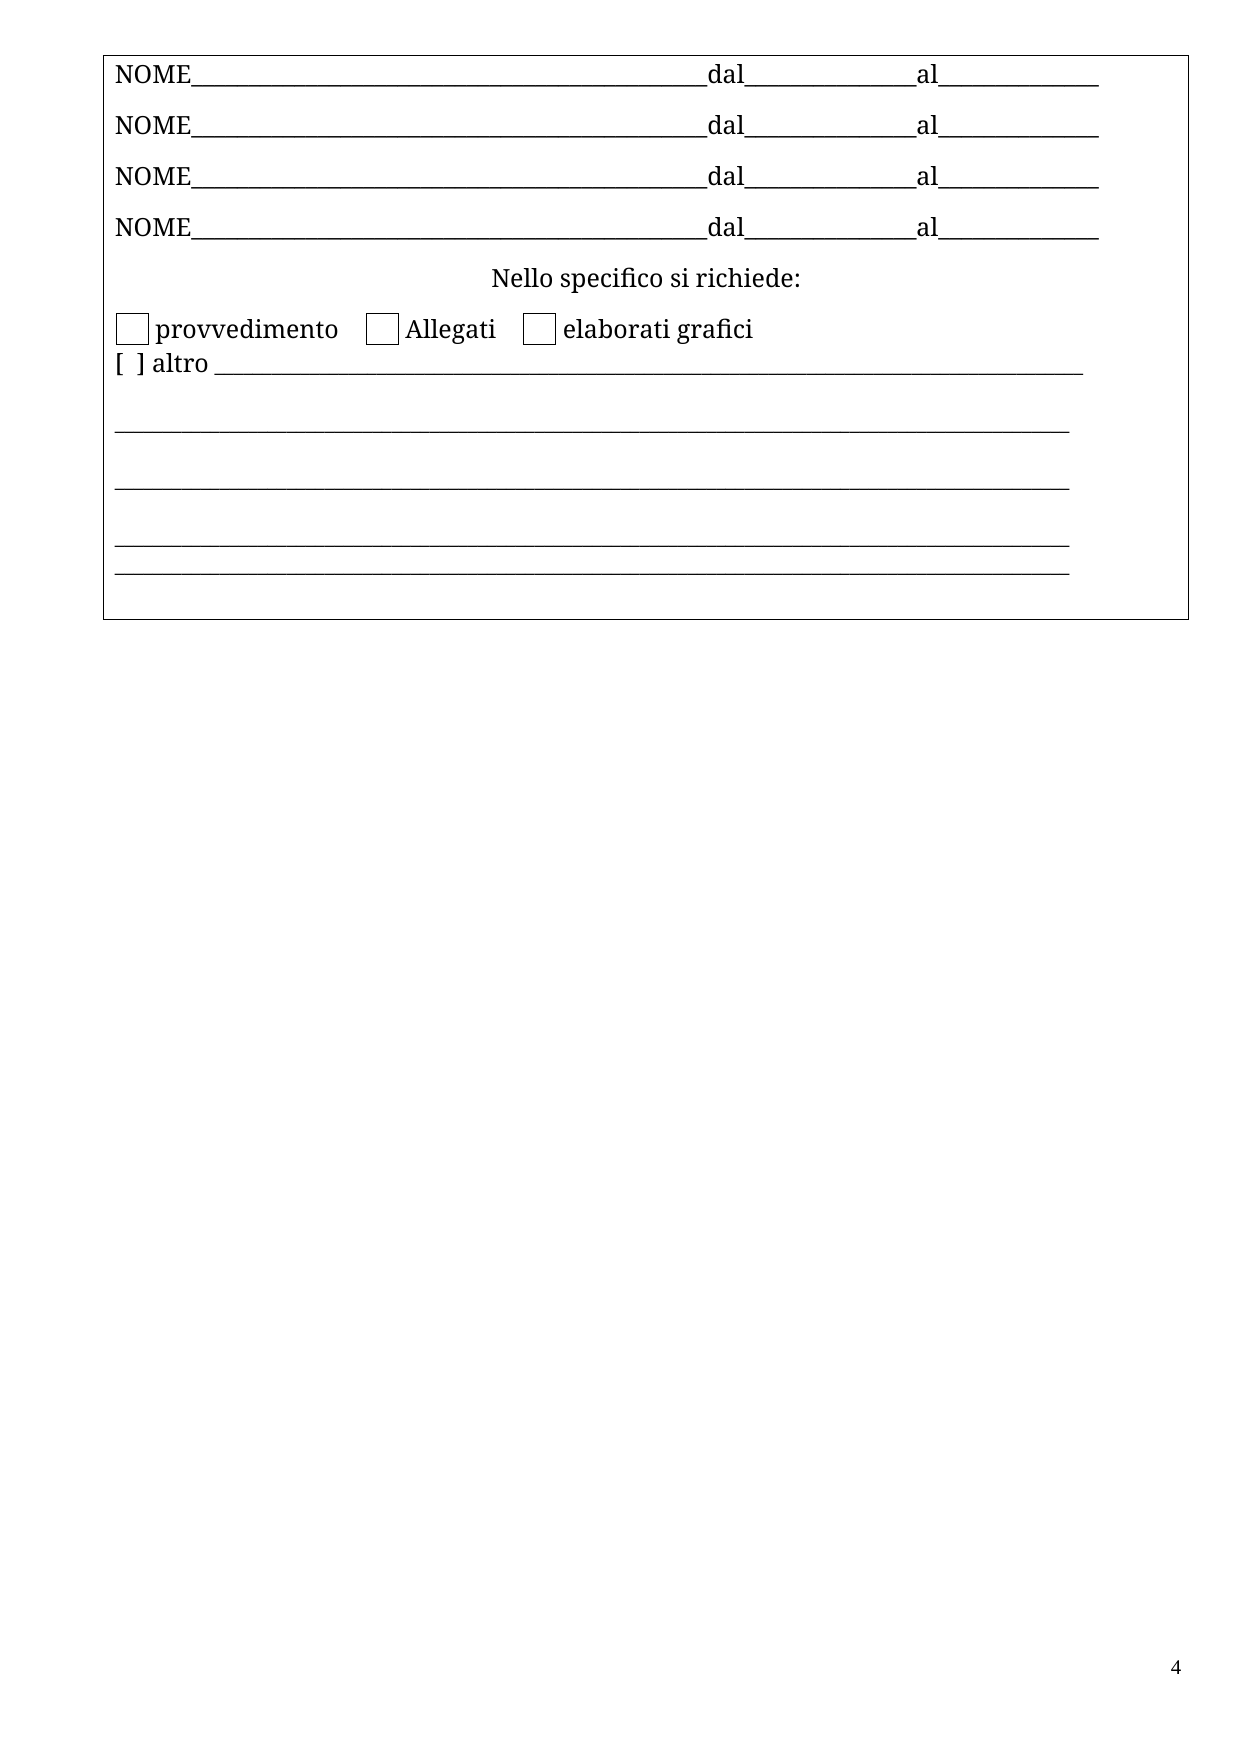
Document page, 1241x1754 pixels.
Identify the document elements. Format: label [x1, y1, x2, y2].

table_cell [104, 56, 1188, 619]
